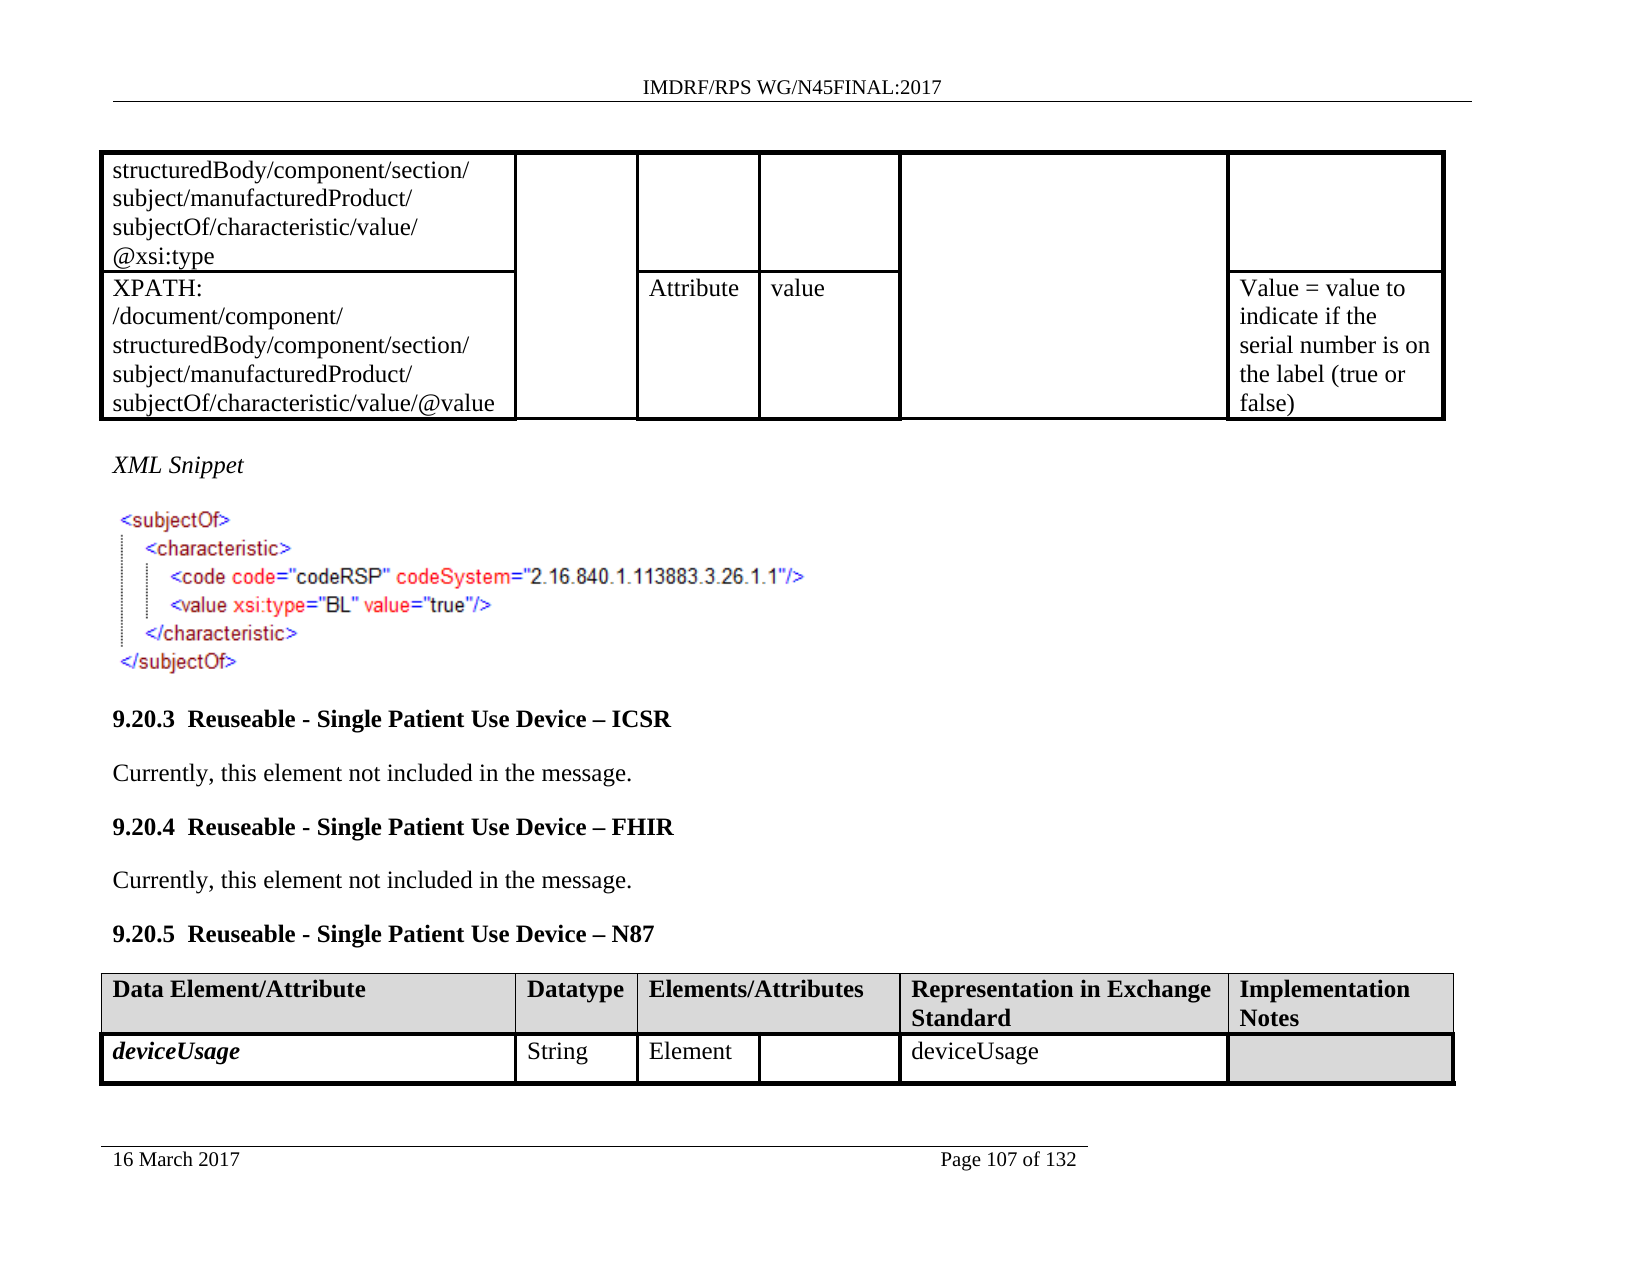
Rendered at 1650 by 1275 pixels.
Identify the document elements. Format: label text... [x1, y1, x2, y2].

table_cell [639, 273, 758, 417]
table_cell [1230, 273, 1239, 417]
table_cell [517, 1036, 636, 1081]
text Currently, this element not included in the message. [112, 758, 1472, 787]
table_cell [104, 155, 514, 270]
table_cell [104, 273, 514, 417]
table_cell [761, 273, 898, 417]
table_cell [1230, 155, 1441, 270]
subtitle Reuseable - Single Patient Use Device – FHIR [112, 812, 1472, 841]
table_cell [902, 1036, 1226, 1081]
picture [112, 507, 822, 680]
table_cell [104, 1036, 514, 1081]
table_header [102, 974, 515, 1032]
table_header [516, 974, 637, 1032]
text Currently, this element not included in the message. [112, 866, 1472, 894]
subtitle Reuseable - Single Patient Use Device – N87 [112, 919, 1472, 948]
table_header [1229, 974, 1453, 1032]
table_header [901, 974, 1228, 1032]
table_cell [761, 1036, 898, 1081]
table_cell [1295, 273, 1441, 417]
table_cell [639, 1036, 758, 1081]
subtitle Reuseable - Single Patient Use Device – ICSR [112, 704, 1472, 733]
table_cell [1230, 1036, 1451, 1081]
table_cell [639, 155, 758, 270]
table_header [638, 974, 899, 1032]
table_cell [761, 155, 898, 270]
text XML Snippet [112, 450, 1472, 479]
